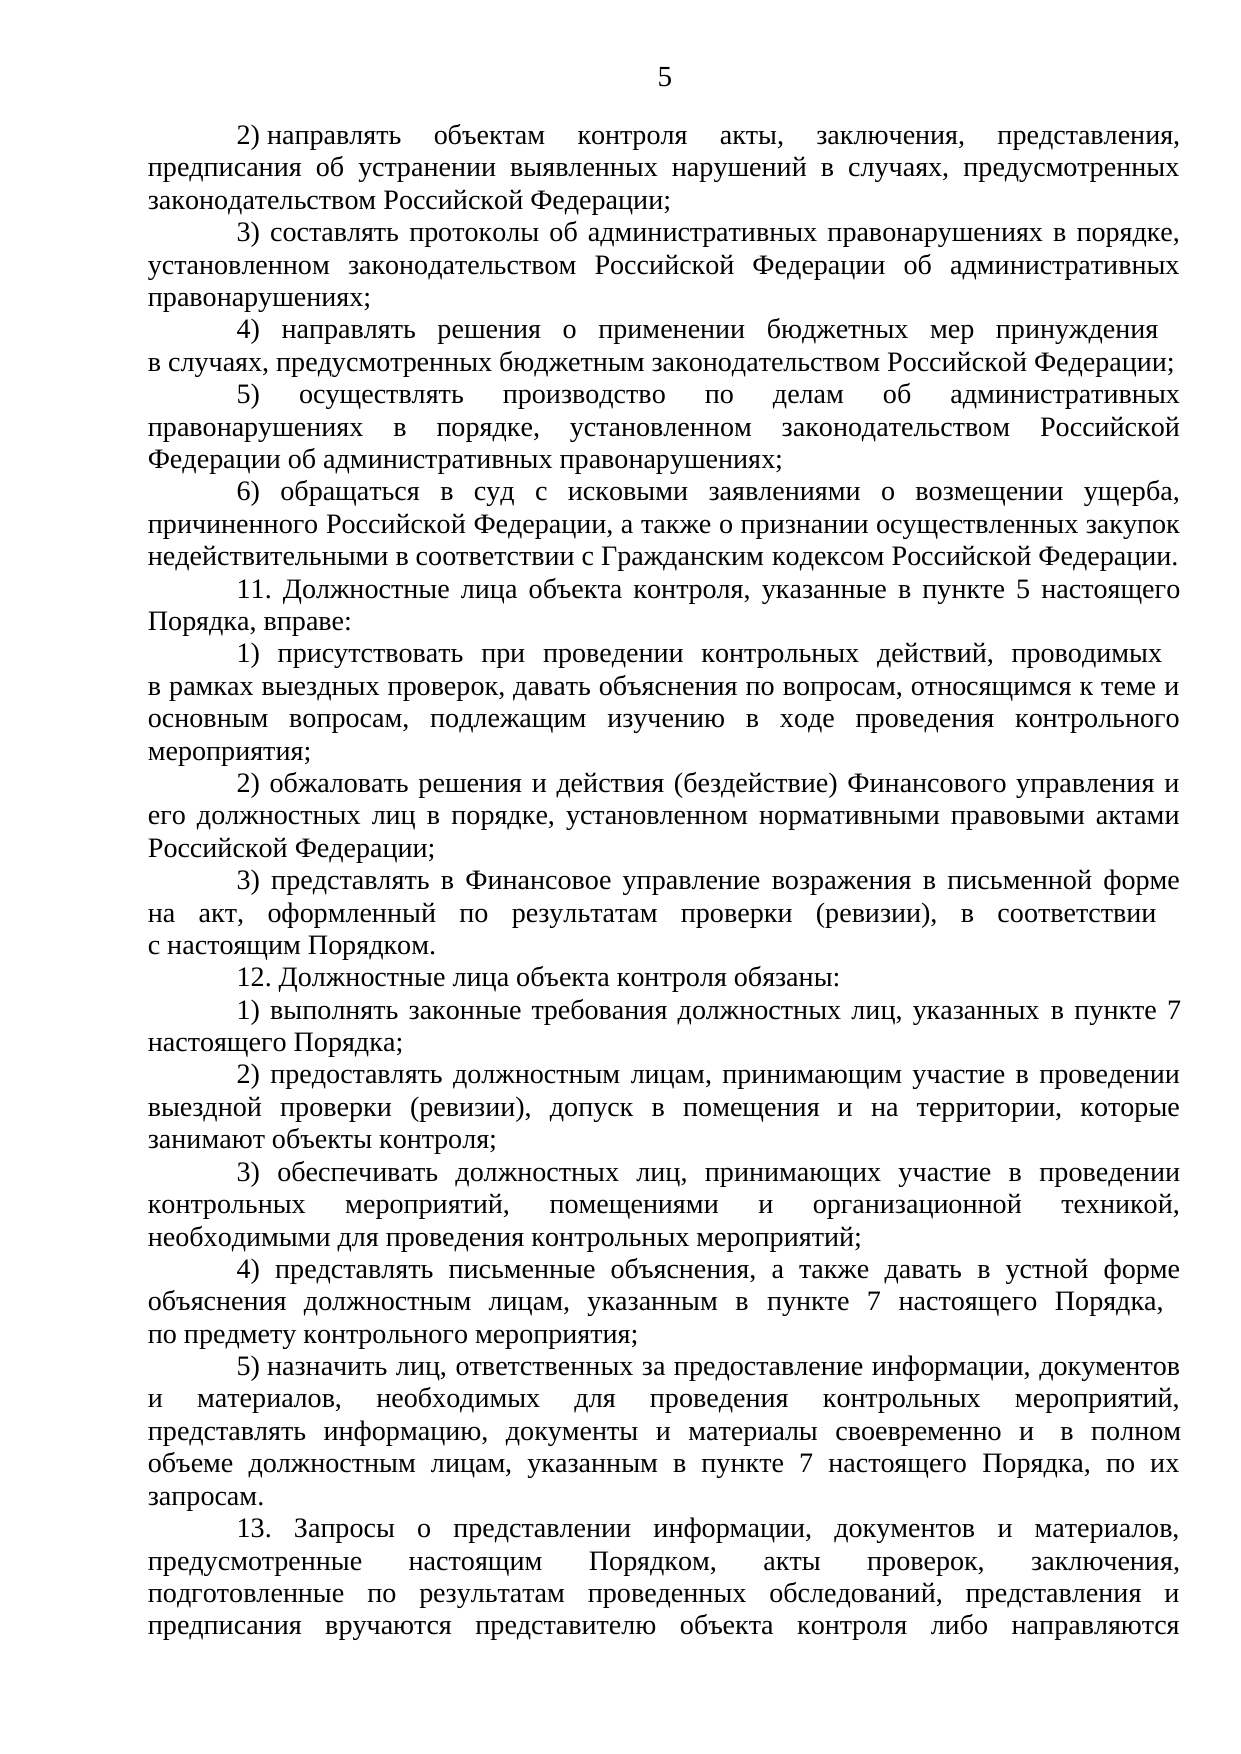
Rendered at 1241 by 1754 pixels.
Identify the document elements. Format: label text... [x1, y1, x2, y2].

text 4) представлять письменные объяснения, а также давать в устной форме объяснения должностным лицам, указанным в пункте 7 настоящего Порядка, по предмету контрольного мероприятия; [148, 1252, 1181, 1349]
text 6) обращаться в суд с исковыми заявлениями о возмещении ущерба, причиненного Российской Федерации, а также о признании осуществленных закупок недействительными в соответствии с Гражданским кодексом Российской Федерации. [148, 474, 1181, 572]
text 12. Должностные лица объекта контроля обязаны: [148, 960, 1181, 993]
text 3) обеспечивать должностных лиц, принимающих участие в проведении контрольных мероприятий, помещениями и организационной техникой, необходимыми для проведения контрольных мероприятий; [148, 1155, 1181, 1252]
text 3) составлять протоколы об административных правонарушениях в порядке, установленном законодательством Российской Федерации об административных правонарушениях; [148, 215, 1181, 312]
text 2) направлять объектам контроля акты, заключения, представления, предписания об устранении выявленных нарушений в случаях, предусмотренных законодательством Российской Федерации; [148, 118, 1181, 215]
text 2) предоставлять должностным лицам, принимающим участие в проведении выездной проверки (ревизии), допуск в помещения и на территории, которые занимают объекты контроля; [148, 1058, 1181, 1155]
text 5) осуществлять производство по делам об административных правонарушениях в порядке, установленном законодательством Российской Федерации об административных правонарушениях; [148, 377, 1181, 474]
text 2) обжаловать решения и действия (бездействие) Финансового управления и его должностных лиц в порядке, установленном нормативными правовыми актами Российской Федерации; [148, 766, 1181, 863]
text 3) представлять в Финансовое управление возражения в письменной форме на акт, оформленный по результатам проверки (ревизии), в соответствии с настоящим Порядком. [148, 863, 1181, 960]
text 1) выполнять законные требования должностных лиц, указанных в пункте 7 настоящего Порядка; [148, 993, 1181, 1058]
text 11. Должностные лица объекта контроля, указанные в пункте 5 настоящего Порядка, вправе: [148, 572, 1181, 636]
text 4) направлять решения о применении бюджетных мер принуждения в случаях, предусмотренных бюджетным законодательством Российской Федерации; [148, 312, 1181, 377]
text 5) назначить лиц, ответственных за предоставление информации, документов и материалов, необходимых для проведения контрольных мероприятий, представлять информацию, документы и материалы своевременно и в полном объеме должностным лицам, указанным в пункте 7 настоящего Порядка, по их запросам. [148, 1349, 1181, 1511]
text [148, 1511, 1181, 1641]
text 1) присутствовать при проведении контрольных действий, проводимых в рамках выездных проверок, давать объяснения по вопросам, относящимся к теме и основным вопросам, подлежащим изучению в ходе проведения контрольного мероприятия; [148, 636, 1181, 766]
